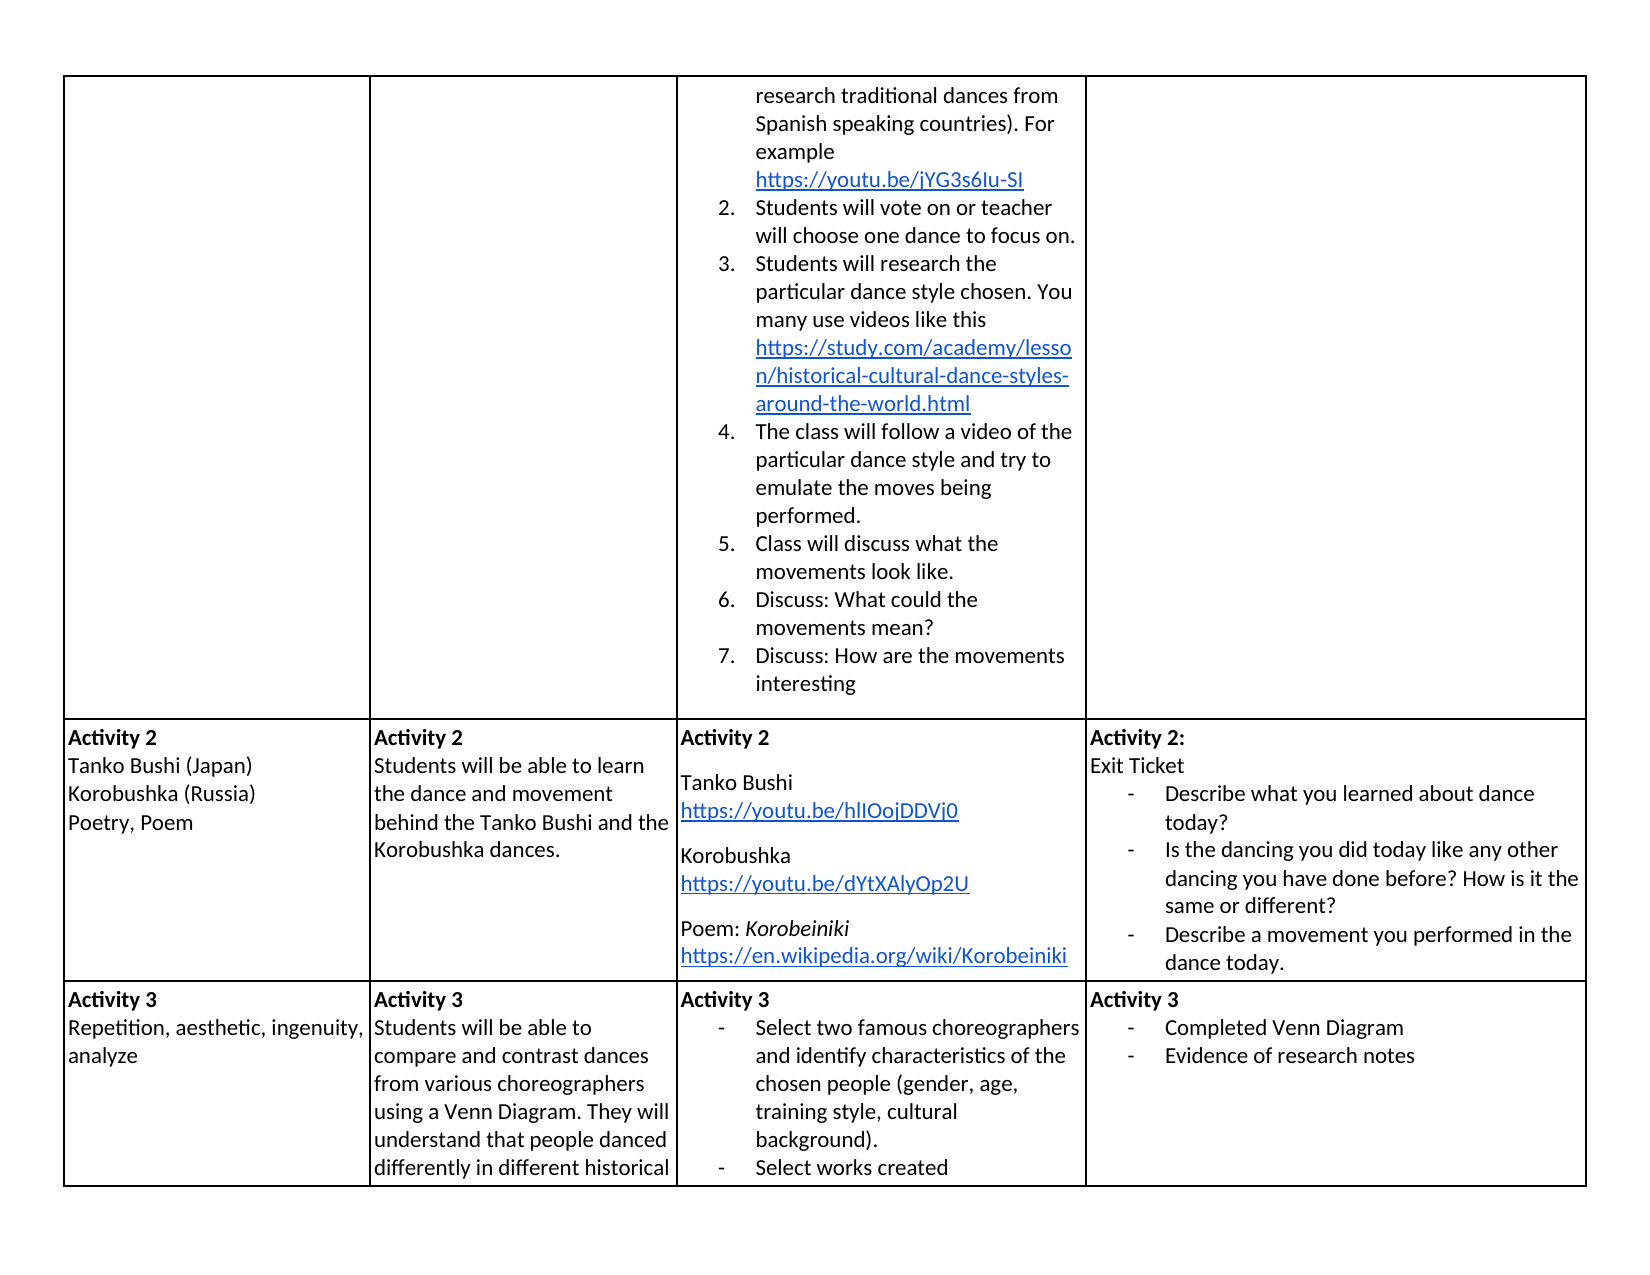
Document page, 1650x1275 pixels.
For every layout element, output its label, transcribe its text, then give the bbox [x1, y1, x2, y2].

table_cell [65, 982, 369, 1185]
table_cell Activity 2: Exit Ticket Describe what you learned about dance today? Is the dancing you did today like any other dancing you have done before? How is it the same or different? Describe a movement you performed in the dance today. [1087, 720, 1585, 979]
table_cell Activity 2 Tanko Bushi https://youtu.be/hlIOojDDVj0 Korobushka https://youtu.be/dYtXAlyOp2U Poem: Korobeiniki https://en.wikipedia.org/wiki/Korobeiniki [678, 720, 1085, 979]
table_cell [678, 77, 1085, 718]
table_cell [65, 77, 369, 718]
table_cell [1087, 982, 1585, 1185]
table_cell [678, 982, 1085, 1185]
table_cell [371, 982, 676, 1185]
table_cell Activity 2 Students will be able to learn the dance and movement behind the Tanko Bushi and the Korobushka dances. [371, 720, 676, 979]
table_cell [371, 77, 676, 718]
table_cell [1087, 77, 1585, 718]
table_cell Activity 2 Tanko Bushi (Japan) Korobushka (Russia) Poetry, Poem [65, 720, 369, 979]
